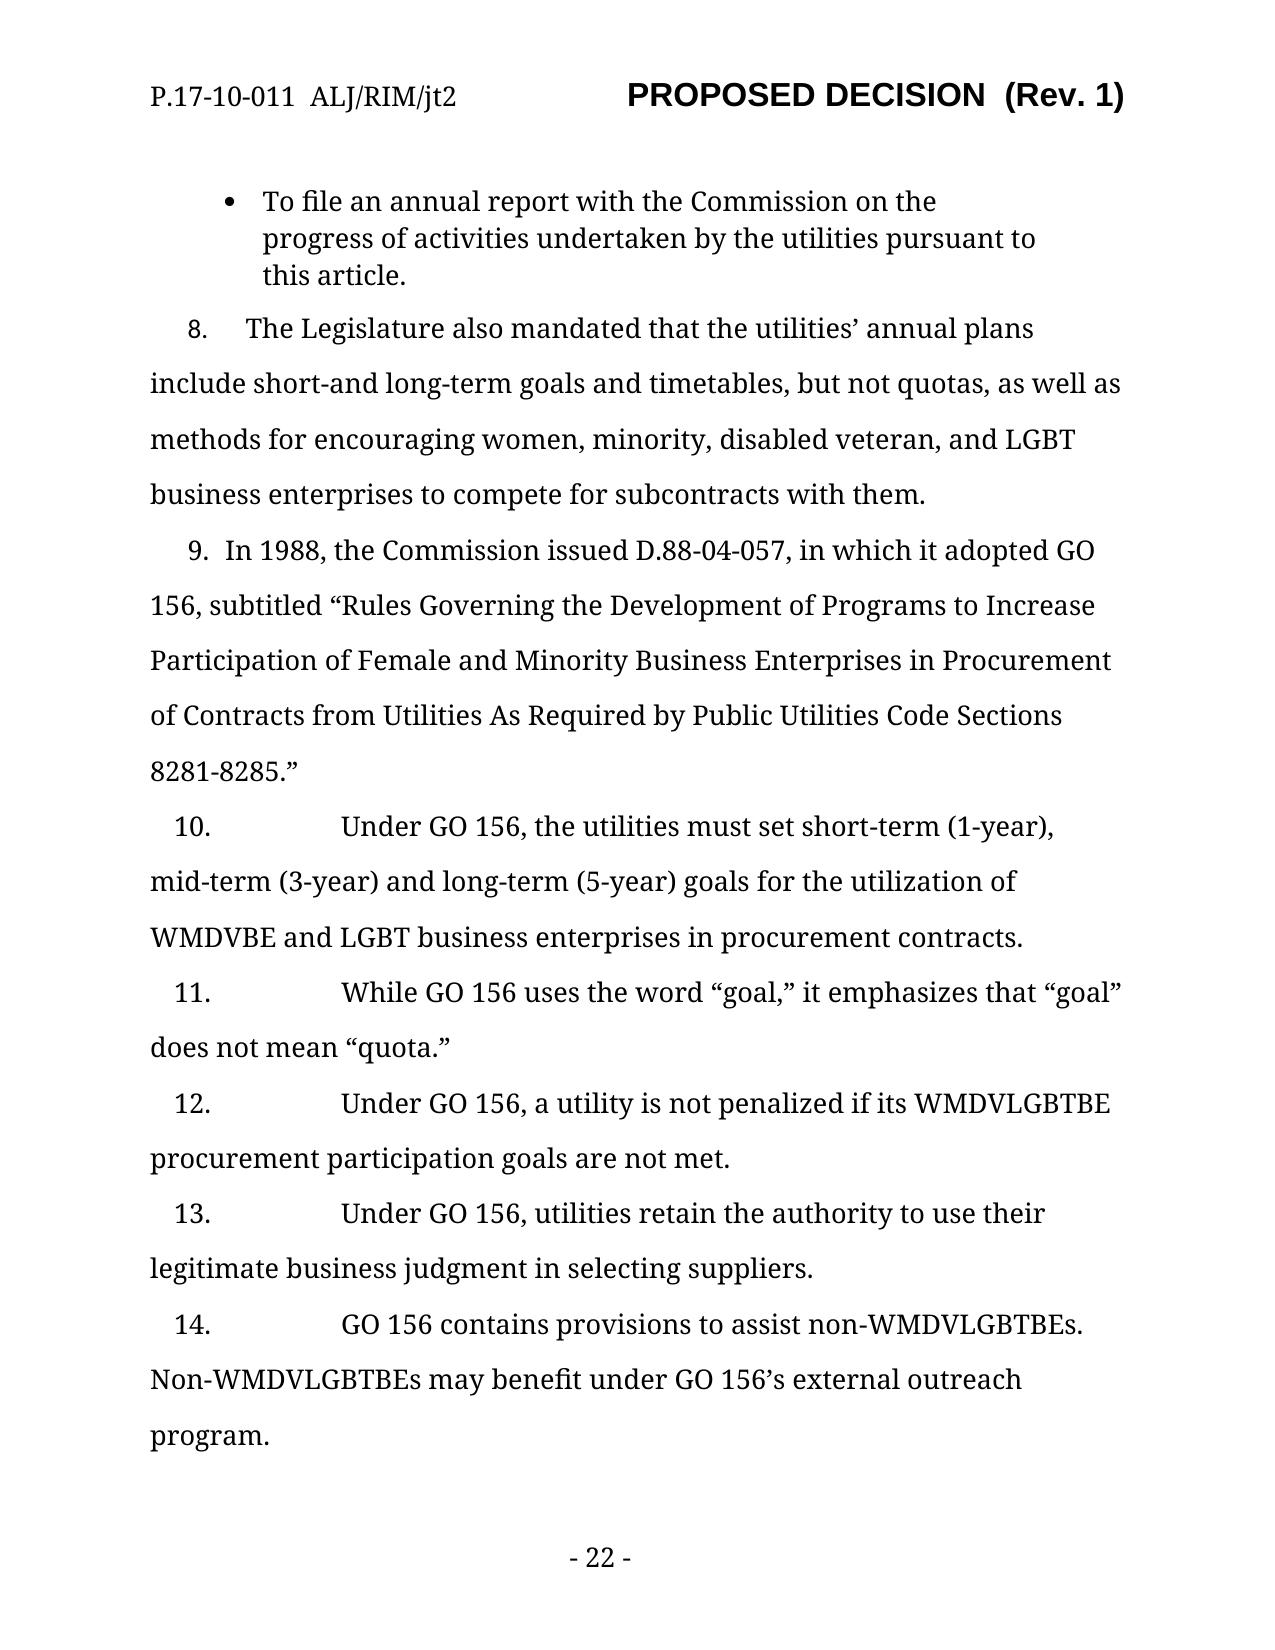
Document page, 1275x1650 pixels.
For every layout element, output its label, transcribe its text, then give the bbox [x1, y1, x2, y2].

list Under GO 156, the utilities must set short-term (1-year), mid-term (3-year) and long-term (5-year) goals for the utilization of WMDVBE and LGBT business enterprises in procurement contracts. [150, 807, 1125, 955]
list Under GO 156, a utility is not penalized if its WMDVLGBTBE procurement participation goals are not met. [150, 1084, 1125, 1176]
list The Legislature also mandated that the utilities’ annual plans include short-and long-term goals and timetables, but not quotas, as well as methods for encouraging women, minority, disabled veteran, and LGBT business enterprises to compete for subcontracts with them. [150, 310, 1125, 512]
list To file an annual report with the Commission on the progress of activities undertaken by the utilities pursuant to this article. [225, 182, 1050, 293]
list In 1988, the Commission issued D.88-04-057, in which it adopted GO 156, subtitled “Rules Governing the Development of Programs to Increase Participation of Female and Minority Business Enterprises in Procurement of Contracts from Utilities As Required by Public Utilities Code Sections 8281-8285.” [150, 531, 1125, 789]
list Under GO 156, utilities retain the authority to use their legitimate business judgment in selecting suppliers. [150, 1195, 1125, 1287]
list While GO 156 uses the word “goal,” it emphasizes that “goal” does not mean “quota.” [150, 973, 1125, 1066]
list GO 156 contains provisions to assist non-WMDVLGBTBEs. Non-WMDVLGBTBEs may benefit under GO 156’s external outreach program. [150, 1305, 1125, 1453]
